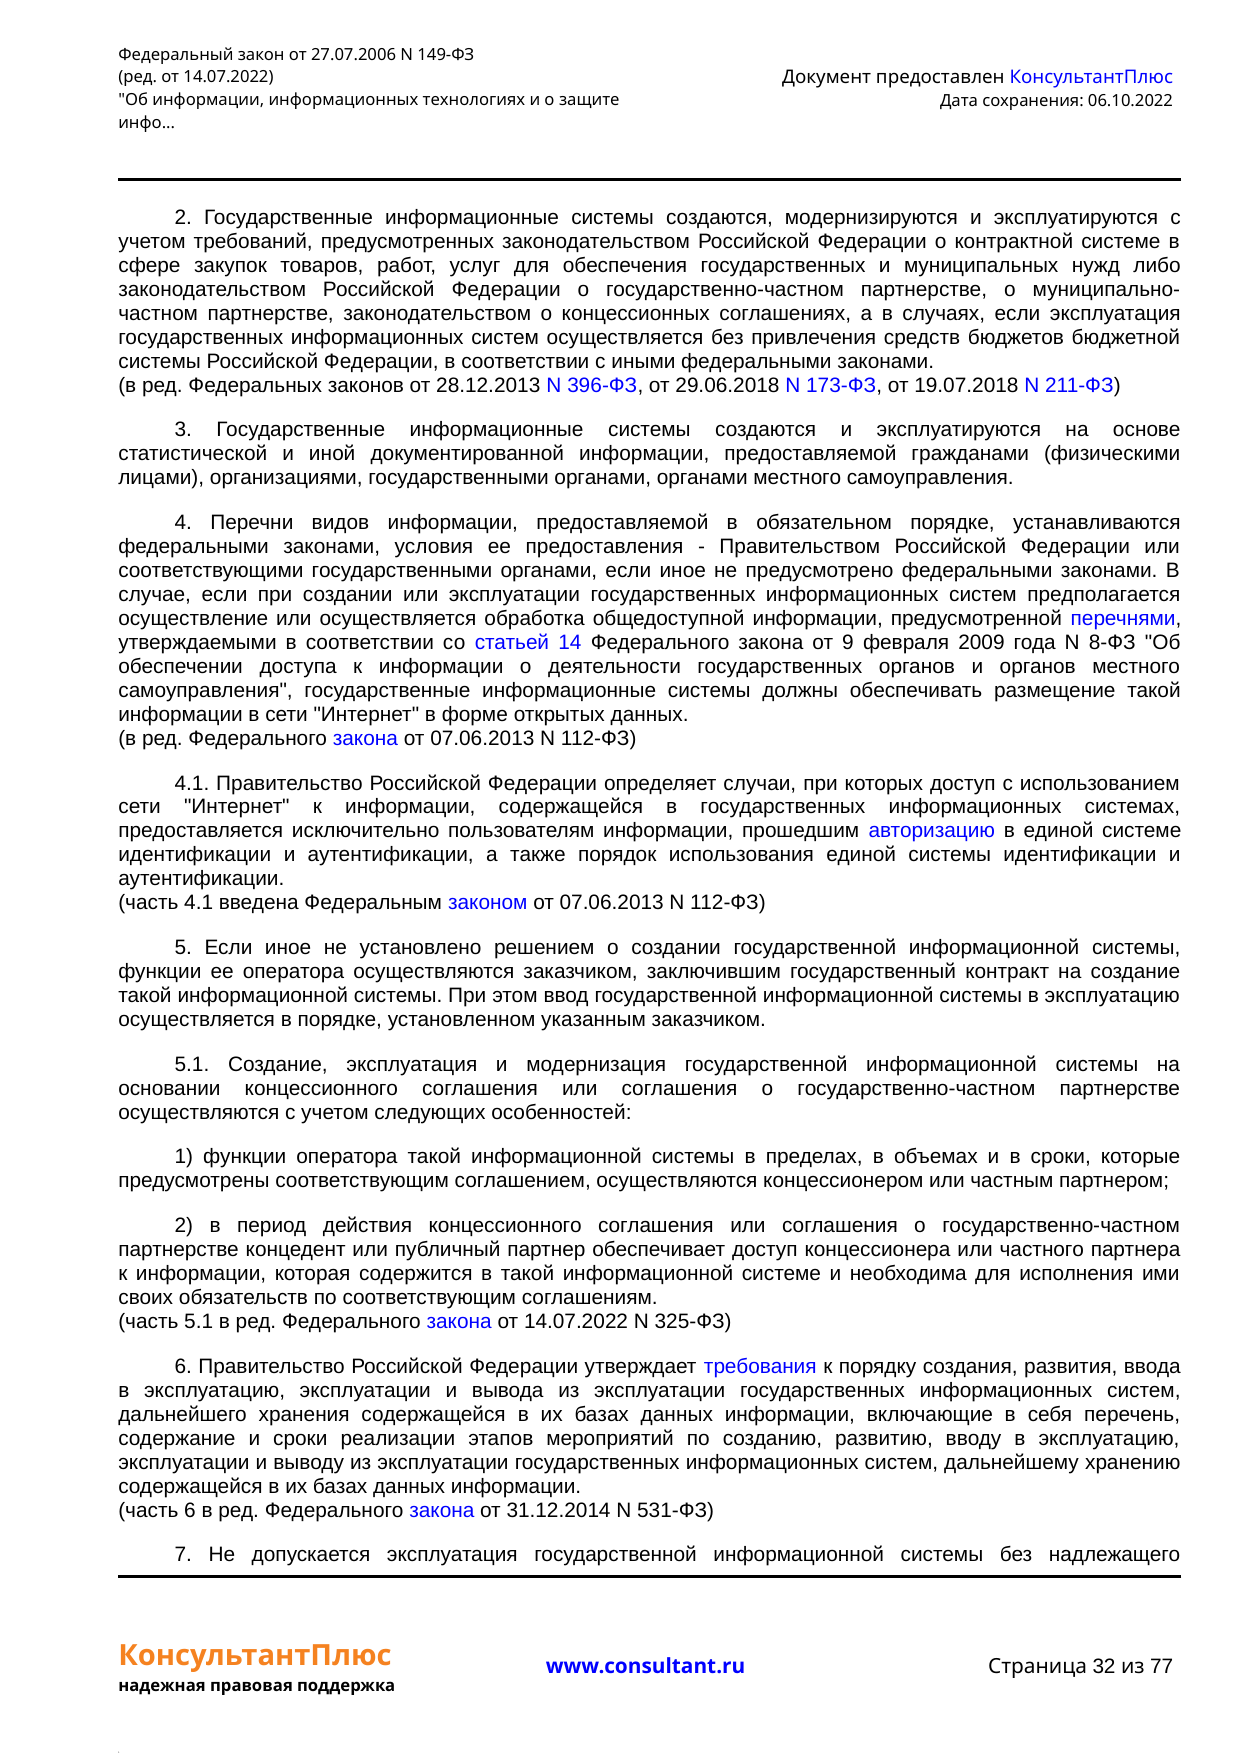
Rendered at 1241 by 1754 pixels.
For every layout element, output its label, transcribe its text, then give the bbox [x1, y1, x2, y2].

text 5.1. Создание, эксплуатация и модернизация государственной информационной системы на основании концессионного соглашения или соглашения о государственно-частном партнерстве осуществляются с учетом следующих особенностей: [118, 1052, 1181, 1123]
text 1) функции оператора такой информационной системы в пределах, в объемах и в сроки, которые предусмотрены соответствующим соглашением, осуществляются концессионером или частным партнером; [118, 1144, 1181, 1192]
text 6. Правительство Российской Федерации утверждает требования к порядку создания, развития, ввода в эксплуатацию, эксплуатации и вывода из эксплуатации государственных информационных систем, дальнейшего хранения содержащейся в их базах данных информации, включающие в себя перечень, содержание и сроки реализации этапов мероприятий по созданию, развитию, вводу в эксплуатацию, эксплуатации и выводу из эксплуатации государственных информационных систем, дальнейшему хранению содержащейся в их базах данных информации. [118, 1354, 1181, 1497]
text 2) в период действия концессионного соглашения или соглашения о государственно-частном партнерстве концедент или публичный партнер обеспечивает доступ концессионера или частного партнера к информации, которая содержится в такой информационной системе и необходима для исполнения ими своих обязательств по соответствующим соглашениям. [118, 1213, 1181, 1309]
text 4.1. Правительство Российской Федерации определяет случаи, при которых доступ с использованием сети "Интернет" к информации, содержащейся в государственных информационных системах, предоставляется исключительно пользователям информации, прошедшим авторизацию в единой системе идентификации и аутентификации, а также порядок использования единой системы идентификации и аутентификации. [118, 770, 1181, 890]
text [118, 1542, 1181, 1566]
text 4. Перечни видов информации, предоставляемой в обязательном порядке, устанавливаются федеральными законами, условия ее предоставления - Правительством Российской Федерации или соответствующими государственными органами, если иное не предусмотрено федеральными законами. В случае, если при создании или эксплуатации государственных информационных систем предполагается осуществление или осуществляется обработка общедоступной информации, предусмотренной перечнями, утверждаемыми в соответствии со статьей 14 Федерального закона от 9 февраля 2009 года N 8-ФЗ "Об обеспечении доступа к информации о деятельности государственных органов и органов местного самоуправления", государственные информационные системы должны обеспечивать размещение такой информации в сети "Интернет" в форме открытых данных. [118, 510, 1181, 726]
text (часть 6 в ред. Федерального закона от 31.12.2014 N 531-ФЗ) [118, 1497, 1181, 1521]
text 3. Государственные информационные системы создаются и эксплуатируются на основе статистической и иной документированной информации, предоставляемой гражданами (физическими лицами), организациями, государственными органами, органами местного самоуправления. [118, 417, 1181, 489]
text 2. Государственные информационные системы создаются, модернизируются и эксплуатируются с учетом требований, предусмотренных законодательством Российской Федерации о контрактной системе в сфере закупок товаров, работ, услуг для обеспечения государственных и муниципальных нужд либо законодательством Российской Федерации о государственно-частном партнерстве, о муниципально-частном партнерстве, законодательством о концессионных соглашениях, а в случаях, если эксплуатация государственных информационных систем осуществляется без привлечения средств бюджетов бюджетной системы Российской Федерации, в соответствии с иными федеральными законами. [118, 205, 1181, 372]
text (часть 5.1 в ред. Федерального закона от 14.07.2022 N 325-ФЗ) [118, 1309, 1181, 1333]
text (в ред. Федерального закона от 07.06.2013 N 112-ФЗ) [118, 726, 1181, 749]
text 5. Если иное не установлено решением о создании государственной информационной системы, функции ее оператора осуществляются заказчиком, заключившим государственный контракт на создание такой информационной системы. При этом ввод государственной информационной системы в эксплуатацию осуществляется в порядке, установленном указанным заказчиком. [118, 935, 1181, 1031]
text (в ред. Федеральных законов от 28.12.2013 N 396-ФЗ, от 29.06.2018 N 173-ФЗ, от 19.07.2018 N 211-ФЗ) [118, 372, 1181, 396]
text (часть 4.1 введена Федеральным законом от 07.06.2013 N 112-ФЗ) [118, 890, 1181, 914]
